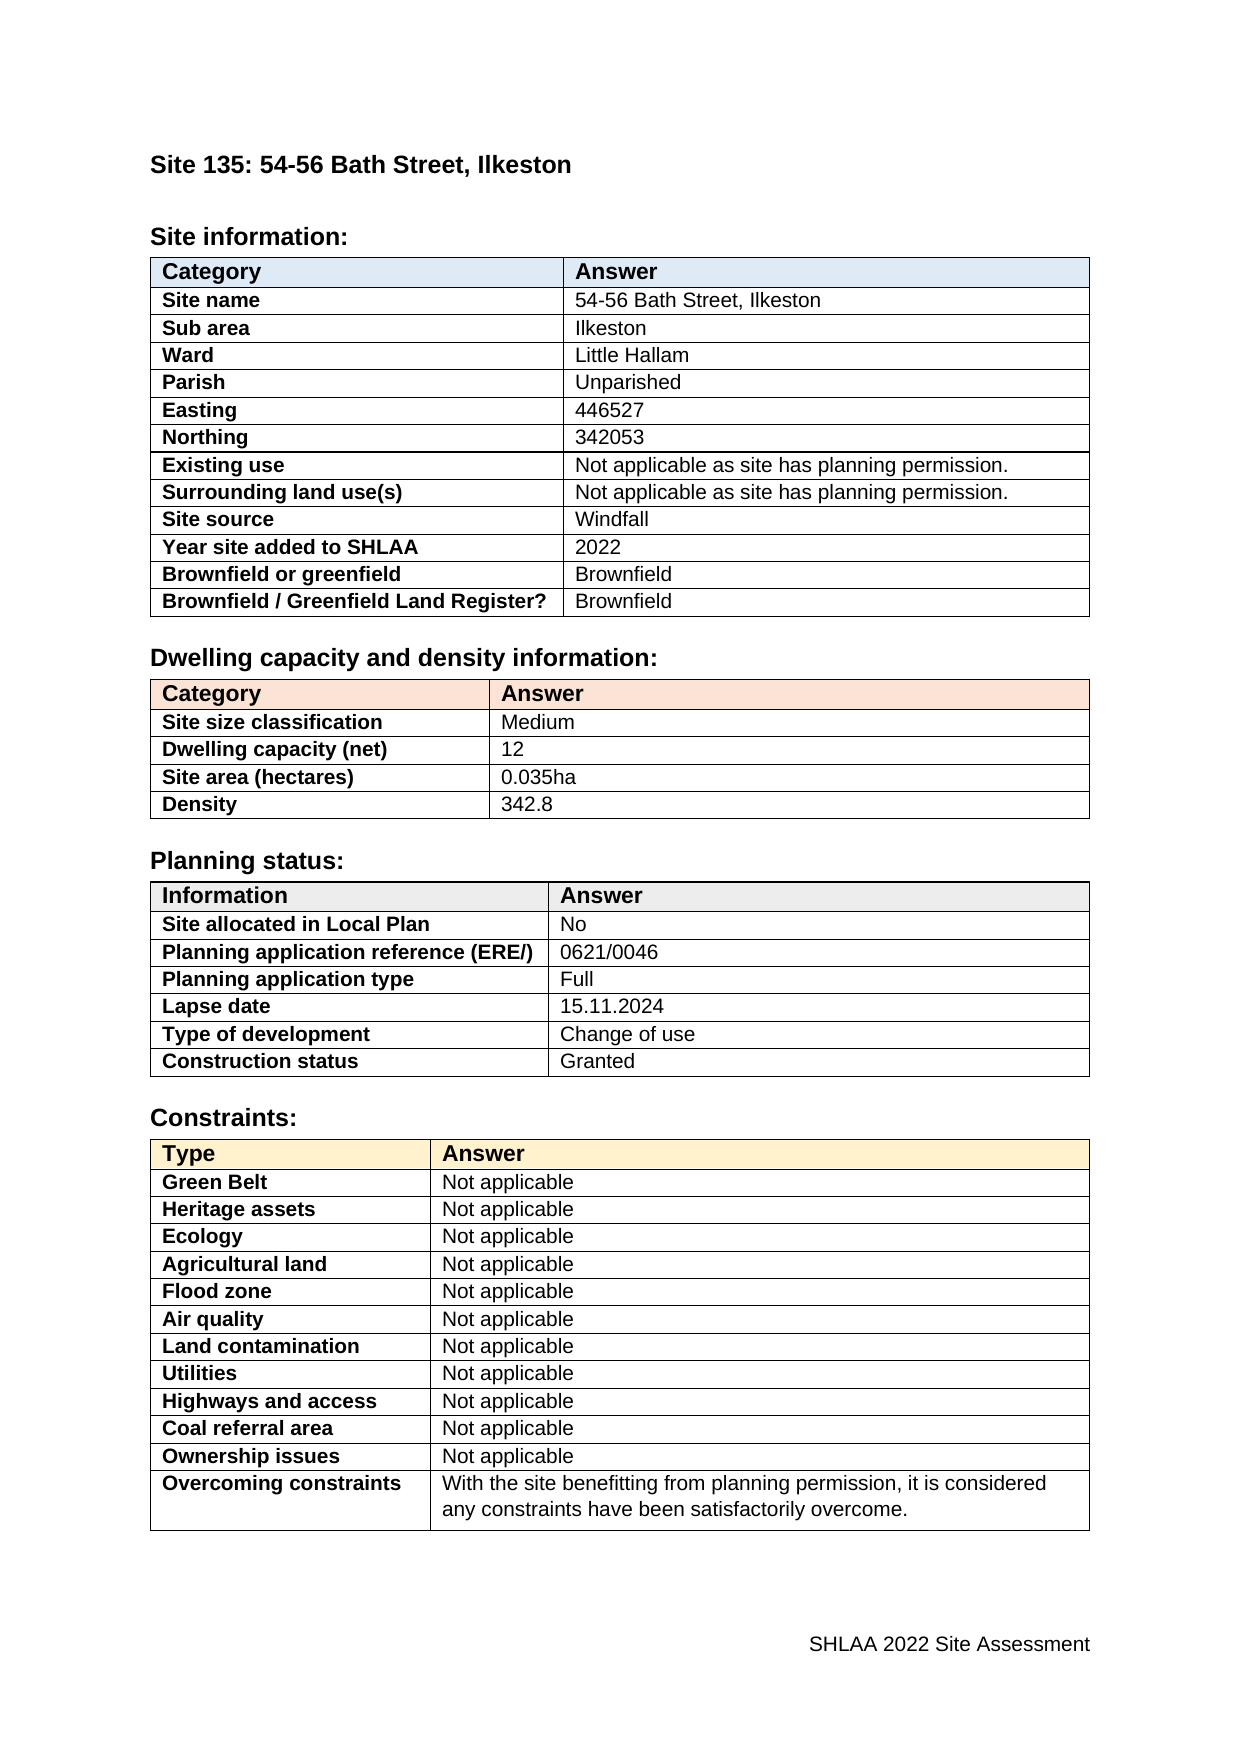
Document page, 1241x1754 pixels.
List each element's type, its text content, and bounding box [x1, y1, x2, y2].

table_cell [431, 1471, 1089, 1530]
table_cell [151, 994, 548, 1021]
subtitle Dwelling capacity and density information: [150, 643, 1090, 672]
subtitle Site 135: 54-56 Bath Street, Ilkeston [150, 150, 1090, 179]
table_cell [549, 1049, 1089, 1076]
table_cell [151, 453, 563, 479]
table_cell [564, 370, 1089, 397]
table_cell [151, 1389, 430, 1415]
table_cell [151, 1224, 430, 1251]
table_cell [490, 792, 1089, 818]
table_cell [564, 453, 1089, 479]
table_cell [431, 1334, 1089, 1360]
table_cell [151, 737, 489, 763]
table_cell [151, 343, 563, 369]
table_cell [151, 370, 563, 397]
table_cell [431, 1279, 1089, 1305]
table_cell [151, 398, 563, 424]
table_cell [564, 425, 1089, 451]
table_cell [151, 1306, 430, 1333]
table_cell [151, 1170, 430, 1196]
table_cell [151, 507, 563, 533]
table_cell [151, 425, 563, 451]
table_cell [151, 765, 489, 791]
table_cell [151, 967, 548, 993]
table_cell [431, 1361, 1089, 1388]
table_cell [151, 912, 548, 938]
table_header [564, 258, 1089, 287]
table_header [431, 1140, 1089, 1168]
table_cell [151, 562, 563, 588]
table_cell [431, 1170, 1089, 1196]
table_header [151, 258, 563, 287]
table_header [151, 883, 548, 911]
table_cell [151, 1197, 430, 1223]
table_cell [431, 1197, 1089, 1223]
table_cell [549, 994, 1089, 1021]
subtitle Planning status: [150, 846, 1090, 874]
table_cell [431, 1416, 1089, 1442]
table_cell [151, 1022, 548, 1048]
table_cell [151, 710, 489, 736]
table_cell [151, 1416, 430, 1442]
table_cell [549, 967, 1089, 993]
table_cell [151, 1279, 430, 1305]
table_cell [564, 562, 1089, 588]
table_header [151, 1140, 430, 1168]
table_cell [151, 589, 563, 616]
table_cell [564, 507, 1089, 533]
subtitle Constraints: [150, 1103, 1090, 1132]
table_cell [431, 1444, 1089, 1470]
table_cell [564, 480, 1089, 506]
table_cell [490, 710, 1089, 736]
subtitle Site information: [150, 221, 1090, 250]
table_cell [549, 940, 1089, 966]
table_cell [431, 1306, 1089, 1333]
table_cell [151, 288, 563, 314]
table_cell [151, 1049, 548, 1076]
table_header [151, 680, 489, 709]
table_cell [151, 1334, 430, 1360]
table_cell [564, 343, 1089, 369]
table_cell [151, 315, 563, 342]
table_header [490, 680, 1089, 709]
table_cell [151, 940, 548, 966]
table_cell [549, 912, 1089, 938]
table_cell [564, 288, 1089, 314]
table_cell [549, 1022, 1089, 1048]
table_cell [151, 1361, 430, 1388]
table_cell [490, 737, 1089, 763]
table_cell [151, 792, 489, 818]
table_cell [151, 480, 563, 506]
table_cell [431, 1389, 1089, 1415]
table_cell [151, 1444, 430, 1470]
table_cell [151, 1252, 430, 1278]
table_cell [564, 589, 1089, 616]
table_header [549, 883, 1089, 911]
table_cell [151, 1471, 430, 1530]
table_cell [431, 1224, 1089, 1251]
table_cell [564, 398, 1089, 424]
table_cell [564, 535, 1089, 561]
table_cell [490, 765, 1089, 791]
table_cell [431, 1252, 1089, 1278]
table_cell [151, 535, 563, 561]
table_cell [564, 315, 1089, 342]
